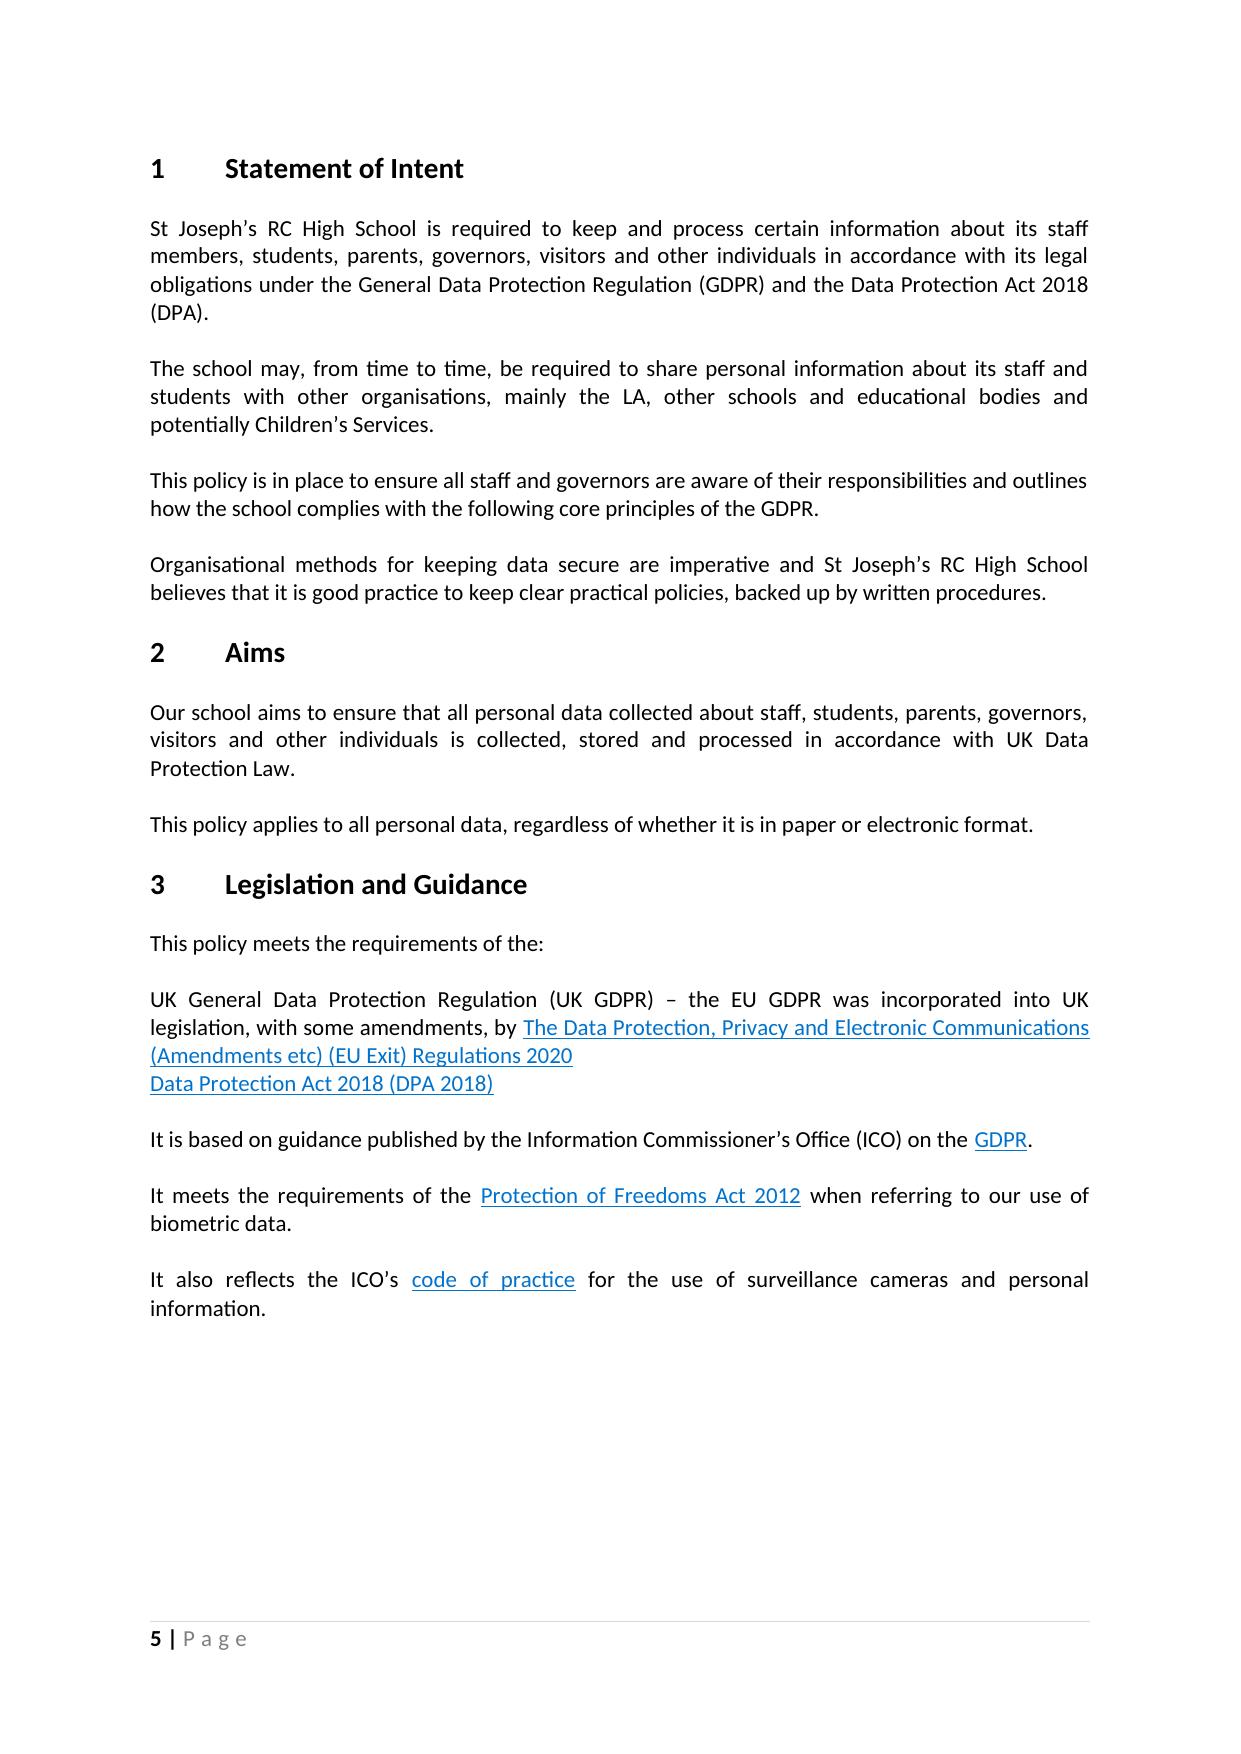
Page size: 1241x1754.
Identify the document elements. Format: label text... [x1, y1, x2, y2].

text St Joseph’s RC High School is required to keep and process certain information about its staff members, students, parents, governors, visitors and other individuals in accordance with its legal obligations under the General Data Protection Regulation (GDPR) and the Data Protection Act 2018 (DPA). [150, 214, 1090, 326]
text Our school aims to ensure that all personal data collected about staff, students, parents, governors, visitors and other individuals is collected, stored and processed in accordance with UK Data Protection Law. [150, 698, 1090, 782]
text It is based on guidance published by the Information Commissioner’s Office (ICO) on the GDPR. [150, 1126, 1090, 1153]
text It meets the requirements of the Protection of Freedoms Act 2012 when referring to our use of biometric data. [150, 1182, 1090, 1238]
text This policy is in place to ensure all staff and governors are aware of their responsibilities and outlines how the school complies with the following core principles of the GDPR. [150, 466, 1090, 522]
text 3 Legislation and Guidance [150, 866, 1090, 901]
text 2 Aims [150, 634, 1090, 669]
text This policy meets the requirements of the: [150, 929, 1090, 957]
text Organisational methods for keeping data secure are imperative and St Joseph’s RC High School believes that it is good practice to keep clear practical policies, backed up by written procedures. [150, 550, 1090, 606]
text UK General Data Protection Regulation (UK GDPR) – the EU GDPR was incorporated into UK legislation, with some amendments, by The Data Protection, Privacy and Electronic Communications (Amendments etc) (EU Exit) Regulations 2020 [150, 985, 1090, 1069]
text It also reflects the ICO’s code of practice for the use of surveillance cameras and personal information. [150, 1266, 1090, 1322]
text Data Protection Act 2018 (DPA 2018) [150, 1069, 1090, 1097]
text This policy applies to all personal data, regardless of whether it is in paper or electronic format. [150, 810, 1090, 838]
text The school may, from time to time, be required to share personal information about its staff and students with other organisations, mainly the LA, other schools and educational bodies and potentially Children’s Services. [150, 354, 1090, 438]
text 1 Statement of Intent [150, 150, 1090, 186]
